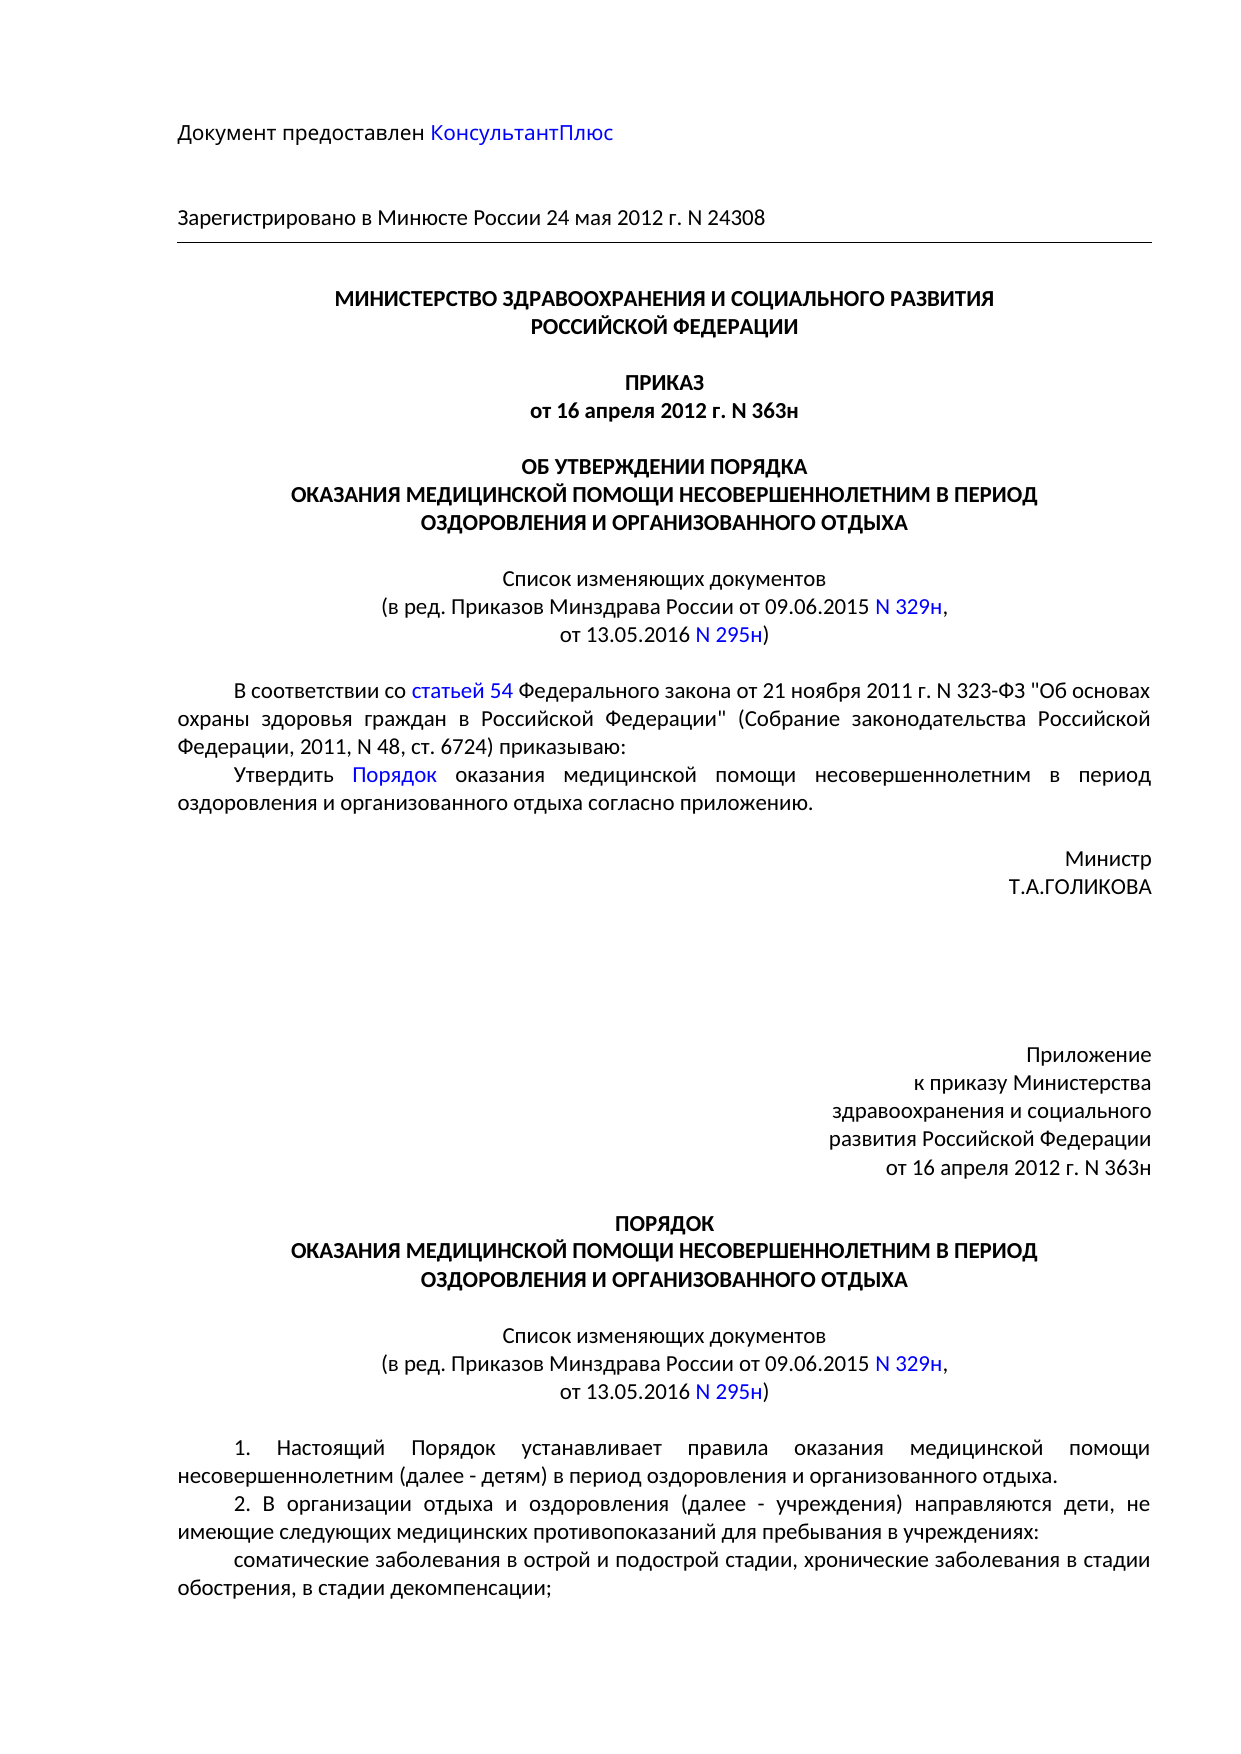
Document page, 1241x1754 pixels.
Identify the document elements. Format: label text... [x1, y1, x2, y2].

text Утвердить Порядок оказания медицинской помощи несовершеннолетним в период оздоровления и организованного отдыха согласно приложению. [177, 760, 1152, 816]
title ОЗДОРОВЛЕНИЯ И ОРГАНИЗОВАННОГО ОТДЫХА [177, 508, 1152, 536]
text (в ред. Приказов Минздрава России от 09.06.2015 N 329н, [177, 1349, 1152, 1377]
text В соответствии со статьей 54 Федерального закона от 21 ноября 2011 г. N 323-ФЗ "Об основах охраны здоровья граждан в Российской Федерации" (Собрание законодательства Российской Федерации, 2011, N 48, ст. 6724) приказываю: [177, 676, 1152, 760]
title от 16 апреля 2012 г. N 363н [177, 396, 1152, 424]
text здравоохранения и социального [177, 1097, 1152, 1124]
title ПРИКАЗ [177, 368, 1152, 396]
text к приказу Министерства [177, 1068, 1152, 1097]
title Документ предоставлен КонсультантПлюс [177, 118, 1152, 175]
text 2. В организации отдыха и оздоровления (далее - учреждения) направляются дети, не имеющие следующих медицинских противопоказаний для пребывания в учреждениях: [177, 1489, 1152, 1545]
title ОКАЗАНИЯ МЕДИЦИНСКОЙ ПОМОЩИ НЕСОВЕРШЕННОЛЕТНИМ В ПЕРИОД [177, 480, 1152, 508]
title РОССИЙСКОЙ ФЕДЕРАЦИИ [177, 312, 1152, 340]
text соматические заболевания в острой и подострой стадии, хронические заболевания в стадии обострения, в стадии декомпенсации; [177, 1545, 1152, 1601]
text Список изменяющих документов [177, 564, 1152, 592]
title ОЗДОРОВЛЕНИЯ И ОРГАНИЗОВАННОГО ОТДЫХА [177, 1265, 1152, 1293]
title ОБ УТВЕРЖДЕНИИ ПОРЯДКА [177, 452, 1152, 480]
text развития Российской Федерации [177, 1124, 1152, 1153]
text Приложение [177, 1041, 1152, 1068]
text от 13.05.2016 N 295н) [177, 1377, 1152, 1405]
text Список изменяющих документов [177, 1321, 1152, 1349]
title ОКАЗАНИЯ МЕДИЦИНСКОЙ ПОМОЩИ НЕСОВЕРШЕННОЛЕТНИМ В ПЕРИОД [177, 1237, 1152, 1265]
title МИНИСТЕРСТВО ЗДРАВООХРАНЕНИЯ И СОЦИАЛЬНОГО РАЗВИТИЯ [177, 284, 1152, 312]
text Зарегистрировано в Минюсте России 24 мая 2012 г. N 24308 [177, 203, 1152, 231]
text от 16 апреля 2012 г. N 363н [177, 1153, 1152, 1181]
text 1. Настоящий Порядок устанавливает правила оказания медицинской помощи несовершеннолетним (далее - детям) в период оздоровления и организованного отдыха. [177, 1433, 1152, 1489]
title ПОРЯДОК [177, 1209, 1152, 1237]
text (в ред. Приказов Минздрава России от 09.06.2015 N 329н, [177, 592, 1152, 620]
text Министр [177, 844, 1152, 872]
text Т.А.ГОЛИКОВА [177, 872, 1152, 900]
text от 13.05.2016 N 295н) [177, 620, 1152, 648]
